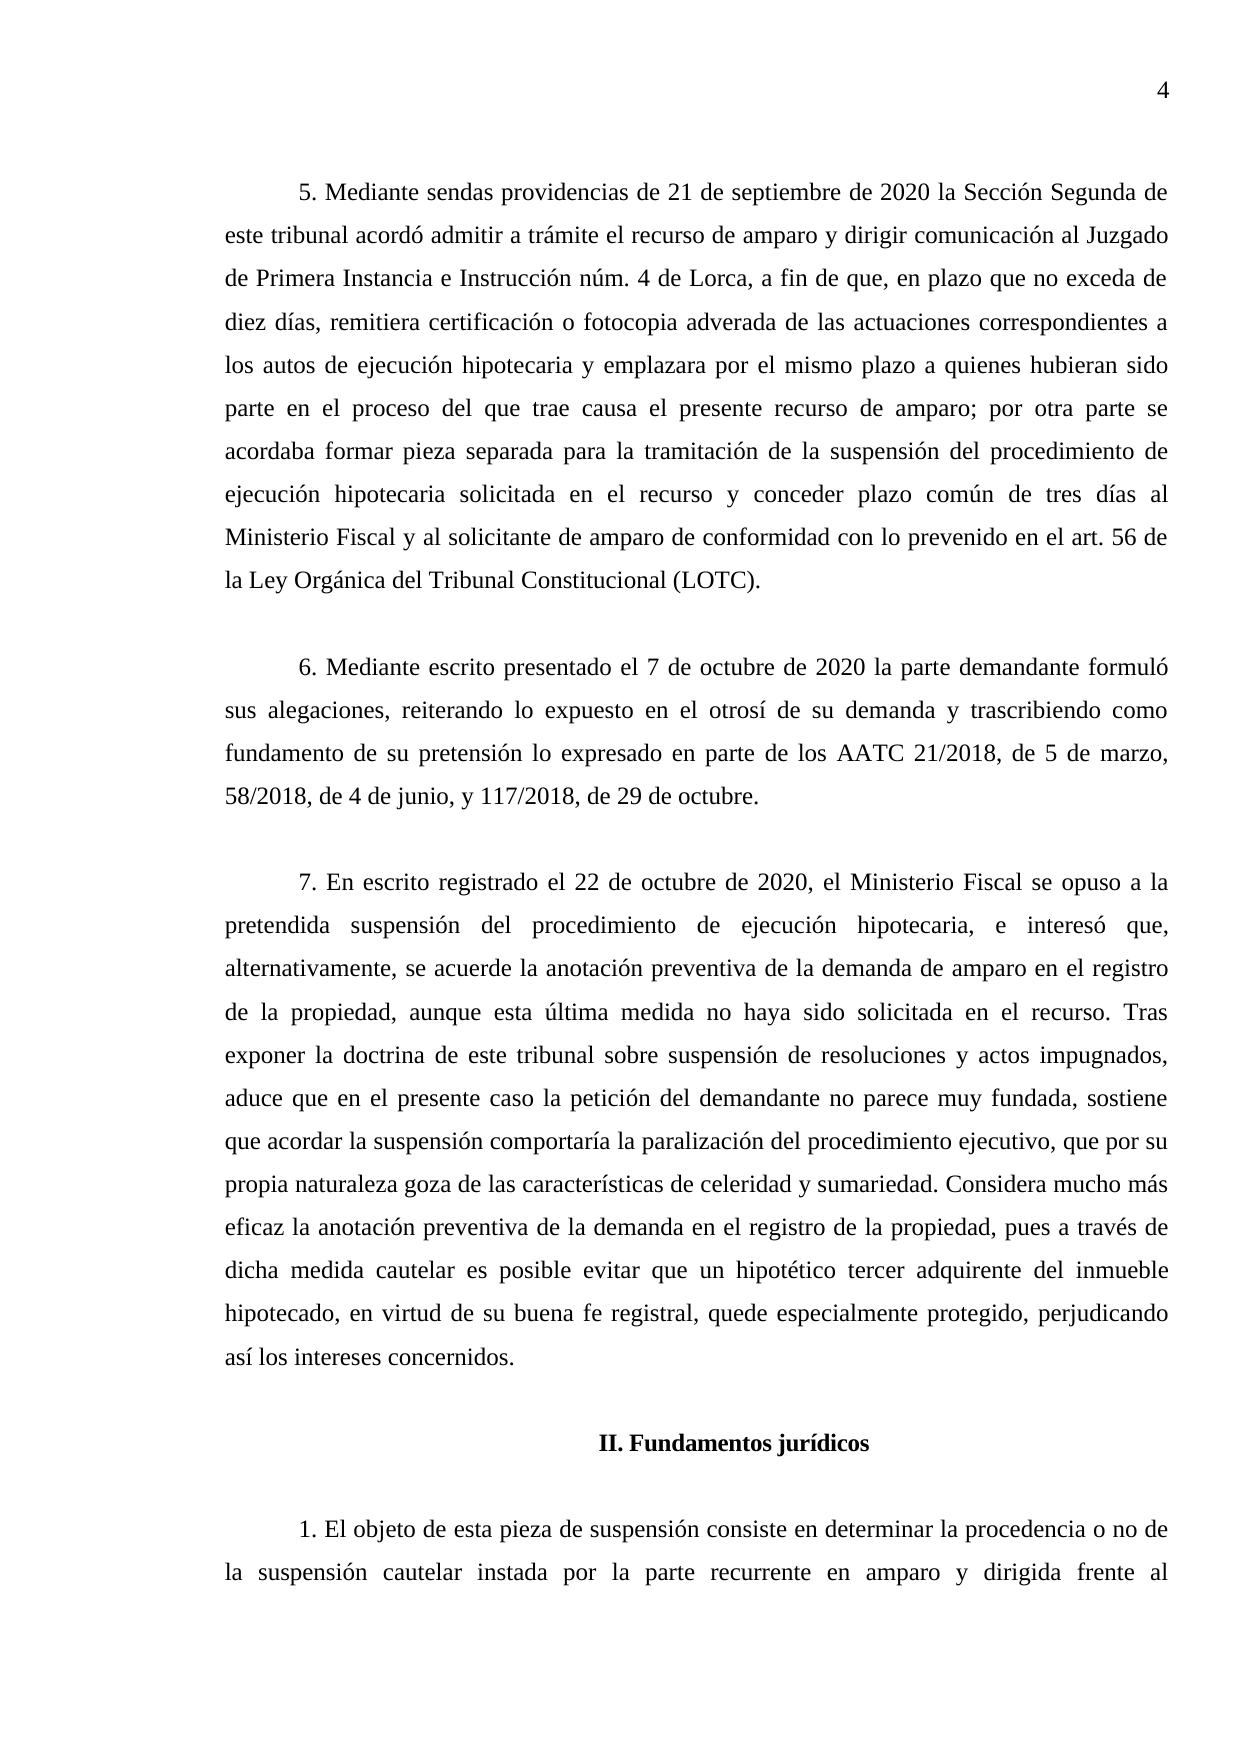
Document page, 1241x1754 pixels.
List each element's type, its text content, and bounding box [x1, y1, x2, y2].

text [224, 1514, 1169, 1586]
text 6. Mediante escrito presentado el 7 de octubre de 2020 la parte demandante formuló sus alegaciones, reiterando lo expuesto en el otrosí de su demanda y trascribiendo como fundamento de su pretensión lo expresado en parte de los AATC 21/2018, de 5 de marzo, 58/2018, de 4 de junio, y 117/2018, de 29 de octubre. [224, 652, 1169, 810]
text 7. En escrito registrado el 22 de octubre de 2020, el Ministerio Fiscal se opuso a la pretendida suspensión del procedimiento de ejecución hipotecaria, e interesó que, alternativamente, se acuerde la anotación preventiva de la demanda de amparo en el registro de la propiedad, aunque esta última medida no haya sido solicitada en el recurso. Tras exponer la doctrina de este tribunal sobre suspensión de resoluciones y actos impugnados, aduce que en el presente caso la petición del demandante no parece muy fundada, sostiene que acordar la suspensión comportaría la paralización del procedimiento ejecutivo, que por su propia naturaleza goza de las características de celeridad y sumariedad. Considera mucho más eficaz la anotación preventiva de la demanda en el registro de la propiedad, pues a través de dicha medida cautelar es posible evitar que un hipotético tercer adquirente del inmueble hipotecado, en virtud de su buena fe registral, quede especialmente protegido, perjudicando así los intereses concernidos. [224, 867, 1169, 1370]
subtitle II. Fundamentos jurídicos [224, 1428, 1169, 1457]
text 5. Mediante sendas providencias de 21 de septiembre de 2020 la Sección Segunda de este tribunal acordó admitir a trámite el recurso de amparo y dirigir comunicación al Juzgado de Primera Instancia e Instrucción núm. 4 de Lorca, a fin de que, en plazo que no exceda de diez días, remitiera certificación o fotocopia adverada de las actuaciones correspondientes a los autos de ejecución hipotecaria y emplazara por el mismo plazo a quienes hubieran sido parte en el proceso del que trae causa el presente recurso de amparo; por otra parte se acordaba formar pieza separada para la tramitación de la suspensión del procedimiento de ejecución hipotecaria solicitada en el recurso y conceder plazo común de tres días al Ministerio Fiscal y al solicitante de amparo de conformidad con lo prevenido en el art. 56 de la Ley Orgánica del Tribunal Constitucional (LOTC). [224, 177, 1169, 594]
